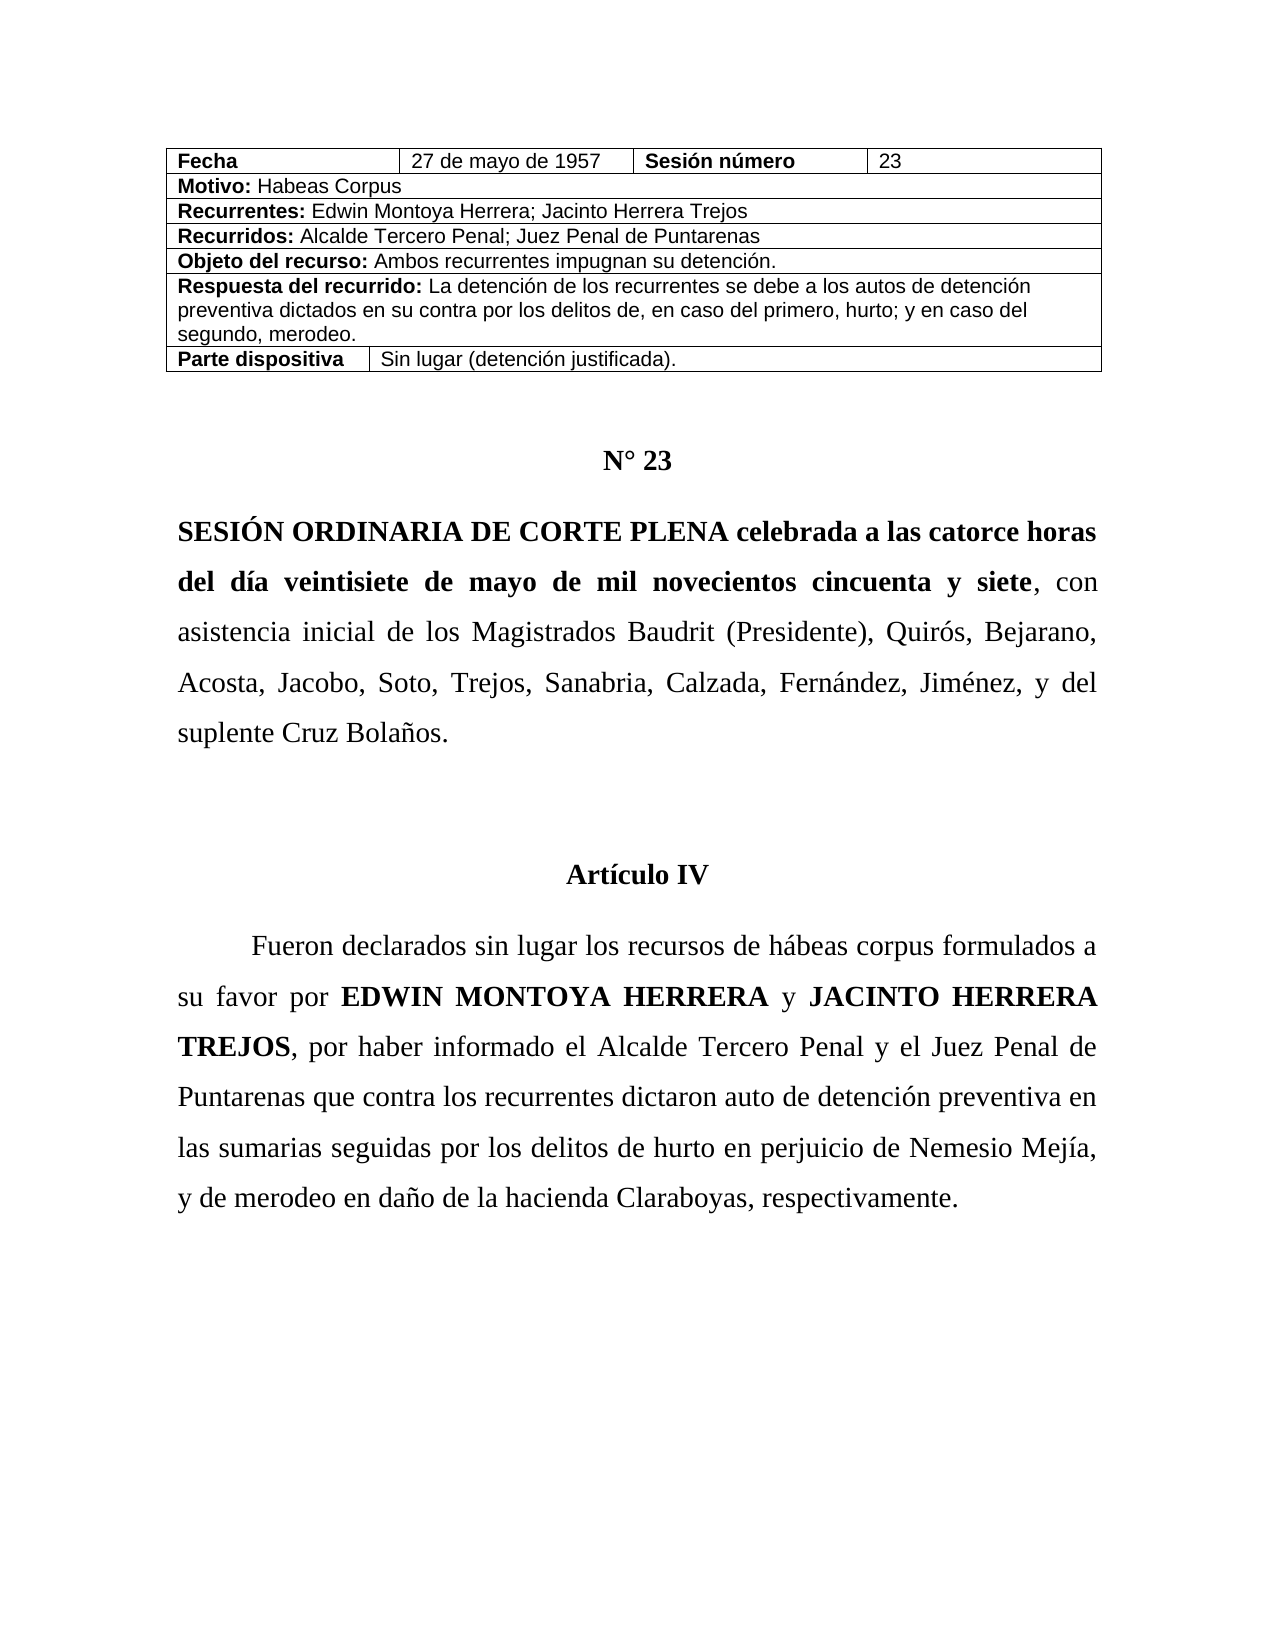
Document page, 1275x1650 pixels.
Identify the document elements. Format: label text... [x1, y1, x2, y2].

table_cell Parte dispositiva [167, 347, 369, 371]
text Artículo IV [177, 857, 1098, 891]
table_cell Respuesta del recurrido: La detención de los recurrentes se debe a los autos de detención preventiva dictados en su contra por los delitos de, en caso del primero, hurto; y en caso del segundo, merodeo. [167, 274, 1101, 346]
text Fueron declarados sin lugar los recursos de hábeas corpus formulados a su favor por EDWIN MONTOYA HERRERA y JACINTO HERRERA TREJOS, por haber informado el Alcalde Tercero Penal y el Juez Penal de Puntarenas que contra los recurrentes dictaron auto de detención preventiva en las sumarias seguidas por los delitos de hurto en perjuicio de Nemesio Mejía, y de merodeo en daño de la hacienda Claraboyas, respectivamente. [177, 928, 1098, 1214]
table_header Sesión número [634, 149, 867, 173]
text SESIÓN ORDINARIA DE CORTE PLENA celebrada a las catorce horas del día veintisiete de mayo de mil novecientos cincuenta y siete, con asistencia inicial de los Magistrados Baudrit (Presidente), Quirós, Bejarano, Acosta, Jacobo, Soto, Trejos, Sanabria, Calzada, Fernández, Jiménez, y del suplente Cruz Bolaños. [177, 514, 1098, 749]
table_header Fecha [167, 149, 399, 173]
table_header 23 [868, 149, 1101, 173]
table_cell Recurrentes: Edwin Montoya Herrera; Jacinto Herrera Trejos [167, 199, 1101, 223]
table_cell Sin lugar (detención justificada). [370, 347, 1101, 371]
table_cell Recurridos: Alcalde Tercero Penal; Juez Penal de Puntarenas [167, 224, 1101, 248]
table_cell Objeto del recurso: Ambos recurrentes impugnan su detención. [167, 249, 1101, 273]
text N° 23 [177, 443, 1098, 476]
table_header 27 de mayo de 1957 [400, 149, 633, 173]
table_cell Motivo: Habeas Corpus [167, 174, 1101, 198]
